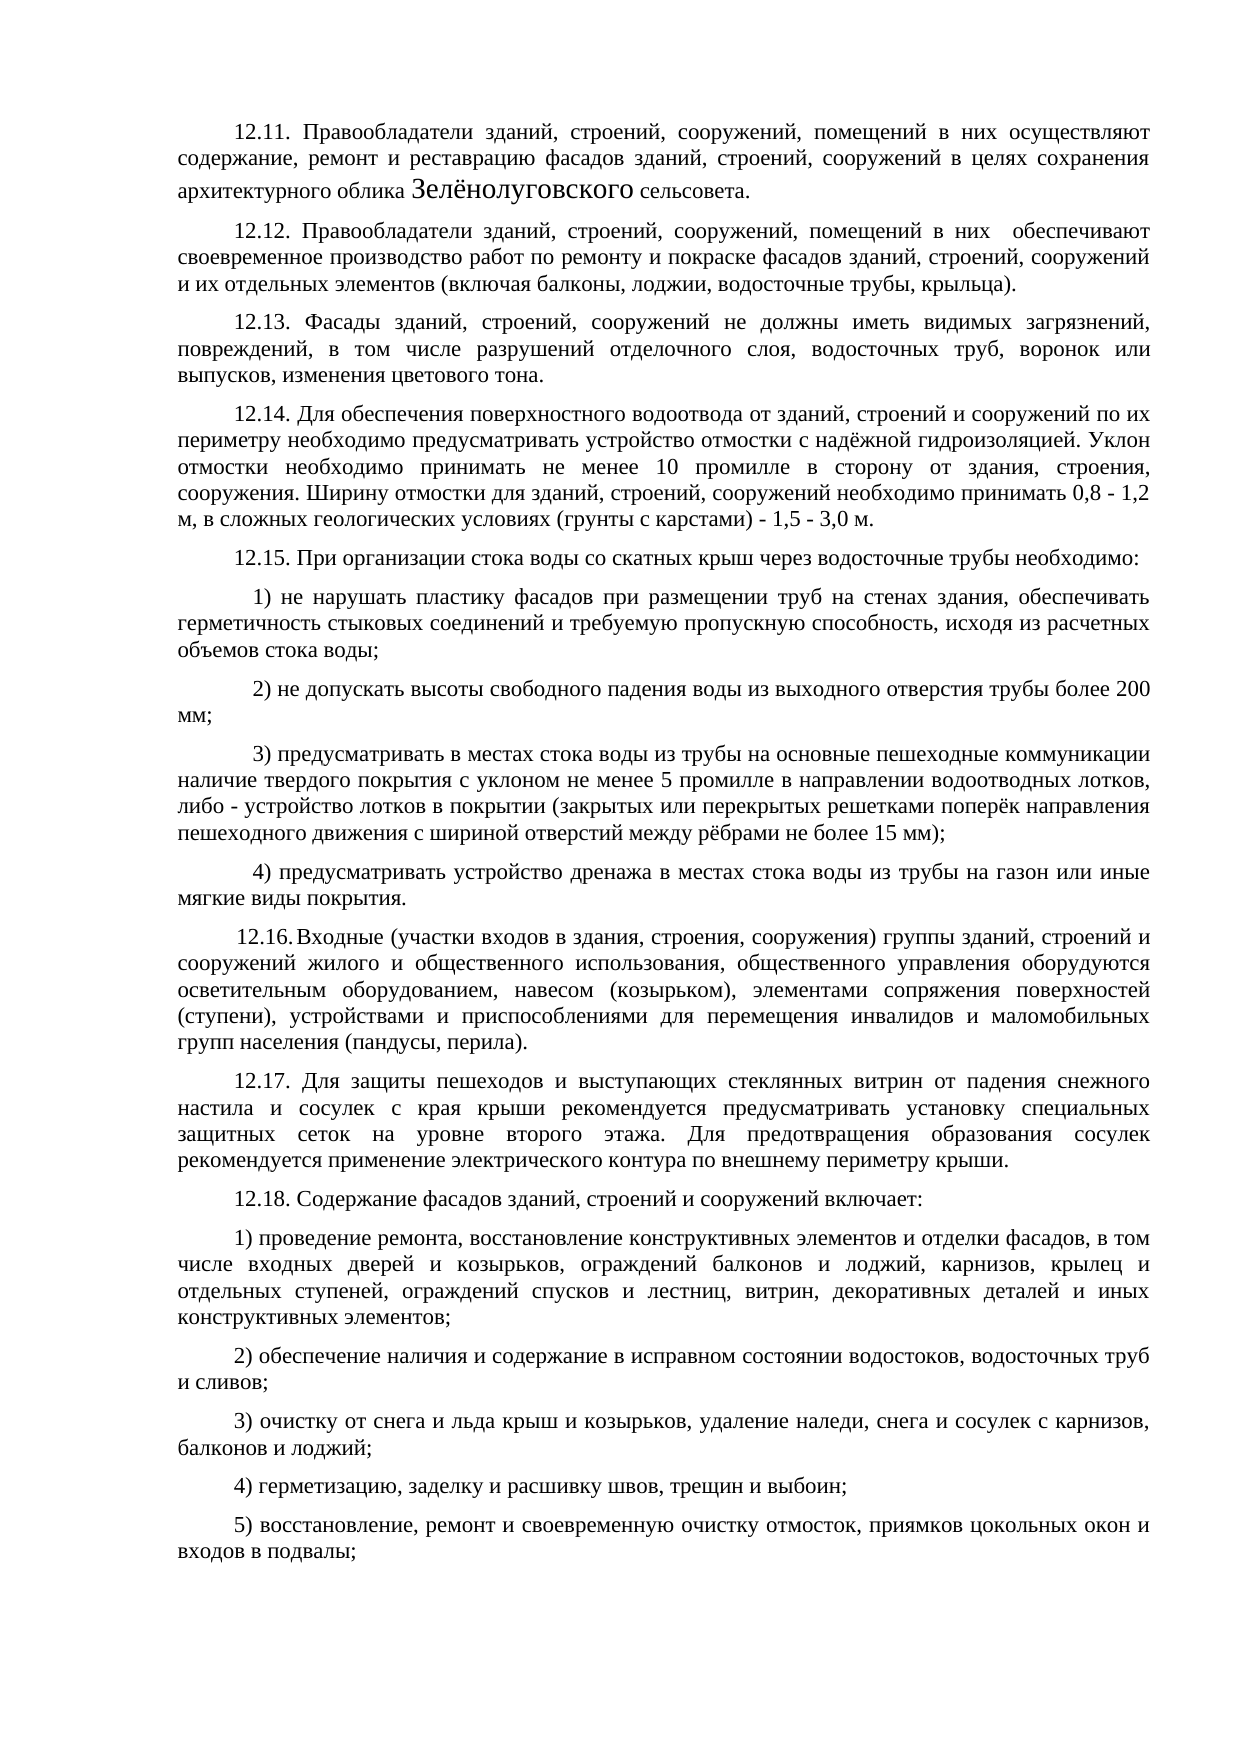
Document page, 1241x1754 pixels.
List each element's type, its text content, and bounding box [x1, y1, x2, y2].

text 4) предусматривать устройство дренажа в местах стока воды из трубы на газон или иные мягкие виды покрытия. [177, 858, 1152, 911]
text 12.14. Для обеспечения поверхностного водоотвода от зданий, строений и сооружений по их периметру необходимо предусматривать устройство отмостки с надёжной гидроизоляцией. Уклон отмостки необходимо принимать не менее 10 промилле в сторону от здания, строения, сооружения. Ширину отмостки для зданий, строений, сооружений необходимо принимать 0,8 - 1,2 м, в сложных геологических условиях (грунты с карстами) - 1,5 - 3,0 м. [177, 400, 1152, 532]
text 3) предусматривать в местах стока воды из трубы на основные пешеходные коммуникации наличие твердого покрытия с уклоном не менее 5 промилле в направлении водоотводных лотков, либо - устройство лотков в покрытии (закрытых или перекрытых решетками поперёк направления пешеходного движения с шириной отверстий между рёбрами не более 15 мм); [177, 740, 1152, 845]
text 2) обеспечение наличия и содержание в исправном состоянии водостоков, водосточных труб и сливов; [177, 1342, 1152, 1395]
text 12.13. Фасады зданий, строений, сооружений не должны иметь видимых загрязнений, повреждений, в том числе разрушений отделочного слоя, водосточных труб, воронок или выпусков, изменения цветового тона. [177, 308, 1152, 387]
text 12.11. Правообладатели зданий, строений, сооружений, помещений в них осуществляют содержание, ремонт и реставрацию фасадов зданий, строений, сооружений в целях сохранения архитектурного облика Зелёнолуговского сельсовета. [177, 118, 1152, 204]
text 4) герметизацию, заделку и расшивку швов, трещин и выбоин; [177, 1472, 1152, 1499]
text 12.17. Для защиты пешеходов и выступающих стеклянных витрин от падения снежного настила и сосулек с края крыши рекомендуется предусматривать установку специальных защитных сеток на уровне второго этажа. Для предотвращения образования сосулек рекомендуется применение электрического контура по внешнему периметру крыши. [177, 1067, 1152, 1173]
text 12.12. Правообладатели зданий, строений, сооружений, помещений в них обеспечивают своевременное производство работ по ремонту и покраске фасадов зданий, строений, сооружений и их отдельных элементов (включая балконы, лоджии, водосточные трубы, крыльца). [177, 217, 1152, 296]
text 2) не допускать высоты свободного падения воды из выходного отверстия трубы более 200 мм; [177, 675, 1152, 727]
text 12.18. Содержание фасадов зданий, строений и сооружений включает: [177, 1185, 1152, 1212]
text 3) очистку от снега и льда крыш и козырьков, удаление наледи, снега и сосулек с карнизов, балконов и лоджий; [177, 1407, 1152, 1460]
text 1) проведение ремонта, восстановление конструктивных элементов и отделки фасадов, в том числе входных дверей и козырьков, ограждений балконов и лоджий, карнизов, крылец и отдельных ступеней, ограждений спусков и лестниц, витрин, декоративных деталей и иных конструктивных элементов; [177, 1224, 1152, 1329]
text 5) восстановление, ремонт и своевременную очистку отмосток, приямков цокольных окон и входов в подвалы; [177, 1511, 1152, 1564]
text 1) не нарушать пластику фасадов при размещении труб на стенах здания, обеспечивать герметичность стыковых соединений и требуемую пропускную способность, исходя из расчетных объемов стока воды; [177, 583, 1152, 662]
text 12.15. При организации стока воды со скатных крыш через водосточные трубы необходимо: [177, 544, 1152, 571]
list Входные (участки входов в здания, строения, сооружения) группы зданий, строений и сооружений жилого и общественного использования, общественного управления оборудуются осветительным оборудованием, навесом (козырьком), элементами сопряжения поверхностей (ступени), устройствами и приспособлениями для перемещения инвалидов и маломобильных групп населения (пандусы, перила). [177, 923, 1152, 1055]
